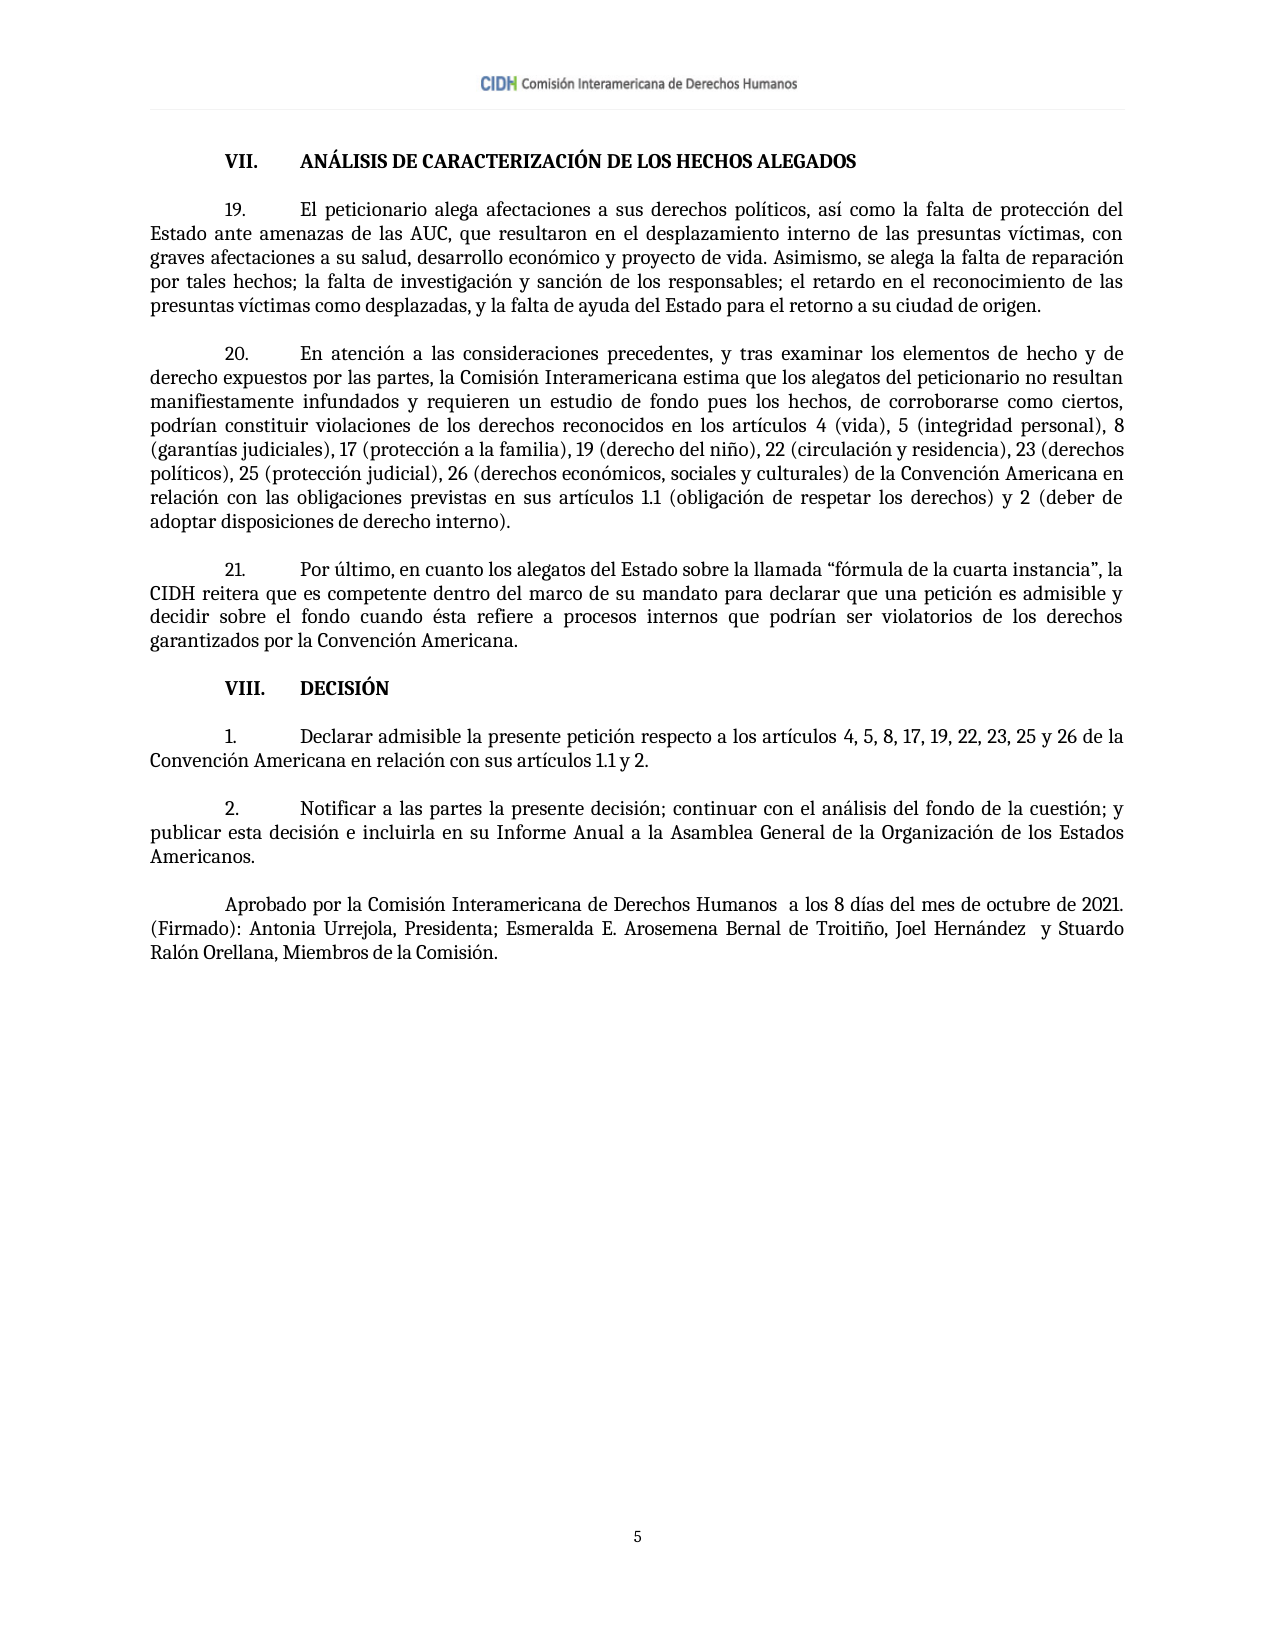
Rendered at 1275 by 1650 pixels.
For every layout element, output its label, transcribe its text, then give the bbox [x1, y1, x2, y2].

list Por último, en cuanto los alegatos del Estado sobre la llamada “fórmula de la cuarta instancia”, la CIDH reitera que es competente dentro del marco de su mandato para declarar que una petición es admisible y decidir sobre el fondo cuando ésta refiere a procesos internos que podrían ser violatorios de los derechos garantizados por la Convención Americana. [150, 557, 1125, 653]
list Notificar a las partes la presente decisión; continuar con el análisis del fondo de la cuestión; y publicar esta decisión e incluirla en su Informe Anual a la Asamblea General de la Organización de los Estados Americanos. [150, 797, 1125, 869]
list VII. ANÁLISIS DE CARACTERIZACIÓN DE LOS HECHOS ALEGADOS [225, 150, 1125, 174]
picture [475, 75, 800, 93]
text Aprobado por la Comisión Interamericana de Derechos Humanos a los 8 días del mes de octubre de 2021. (Firmado): Antonia Urrejola, Presidenta; Esmeralda E. Arosemena Bernal de Troitiño, Joel Hernández y Stuardo Ralón Orellana, Miembros de la Comisión. [150, 893, 1125, 964]
list El peticionario alega afectaciones a sus derechos políticos, así como la falta de protección del Estado ante amenazas de las AUC, que resultaron en el desplazamiento interno de las presuntas víctimas, con graves afectaciones a su salud, desarrollo económico y proyecto de vida. Asimismo, se alega la falta de reparación por tales hechos; la falta de investigación y sanción de los responsables; el retardo en el reconocimiento de las presuntas víctimas como desplazadas, y la falta de ayuda del Estado para el retorno a su ciudad de origen. [150, 198, 1125, 318]
list En atención a las consideraciones precedentes, y tras examinar los elementos de hecho y de derecho expuestos por las partes, la Comisión Interamericana estima que los alegatos del peticionario no resultan manifiestamente infundados y requieren un estudio de fondo pues los hechos, de corroborarse como ciertos, podrían constituir violaciones de los derechos reconocidos en los artículos 4 (vida), 5 (integridad personal), 8 (garantías judiciales), 17 (protección a la familia), 19 (derecho del niño), 22 (circulación y residencia), 23 (derechos políticos), 25 (protección judicial), 26 (derechos económicos, sociales y culturales) de la Convención Americana en relación con las obligaciones previstas en sus artículos 1.1 (obligación de respetar los derechos) y 2 (deber de adoptar disposiciones de derecho interno). [150, 342, 1125, 533]
list Declarar admisible la presente petición respecto a los artículos 4, 5, 8, 17, 19, 22, 23, 25 y 26 de la Convención Americana en relación con sus artículos 1.1 y 2. [150, 725, 1125, 773]
list VIII. DECISIÓN [225, 677, 1125, 701]
